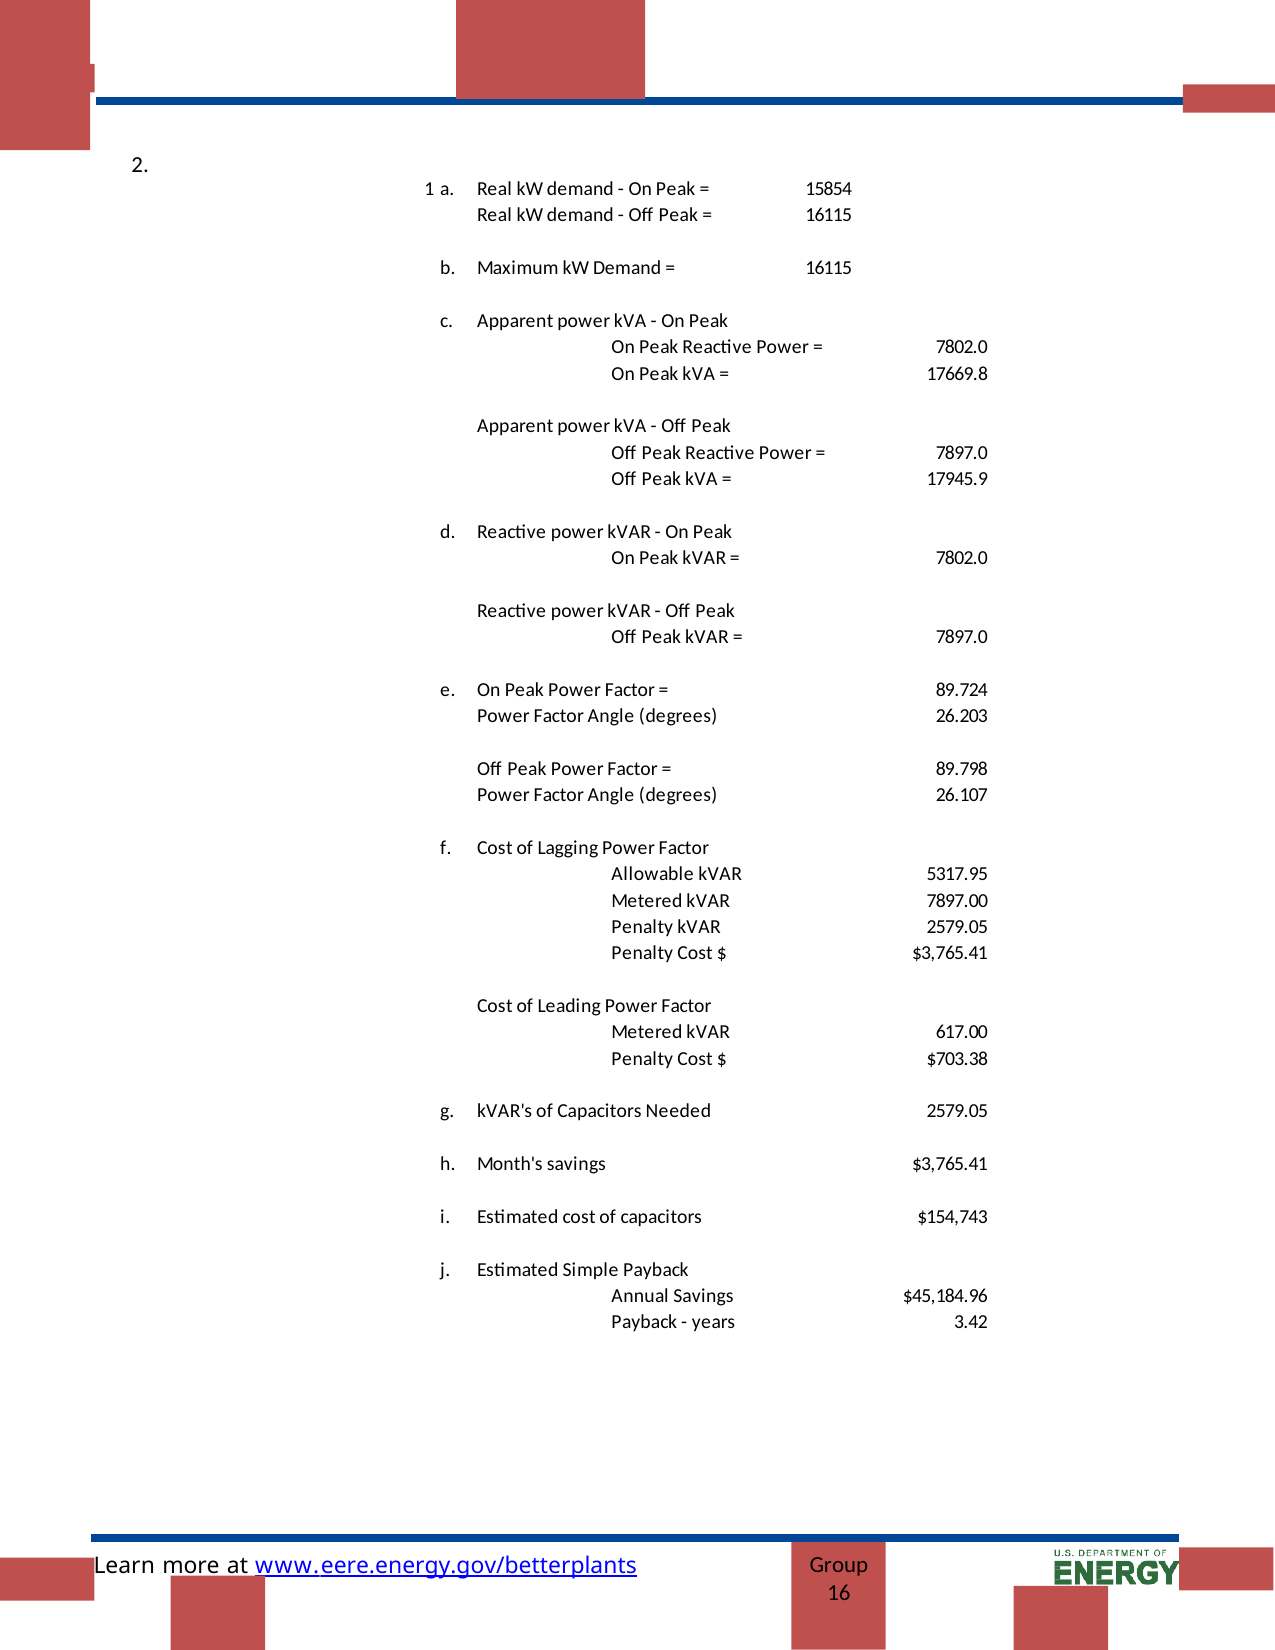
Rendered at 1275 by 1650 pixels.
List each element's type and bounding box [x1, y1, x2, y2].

picture [1050, 1545, 1184, 1589]
